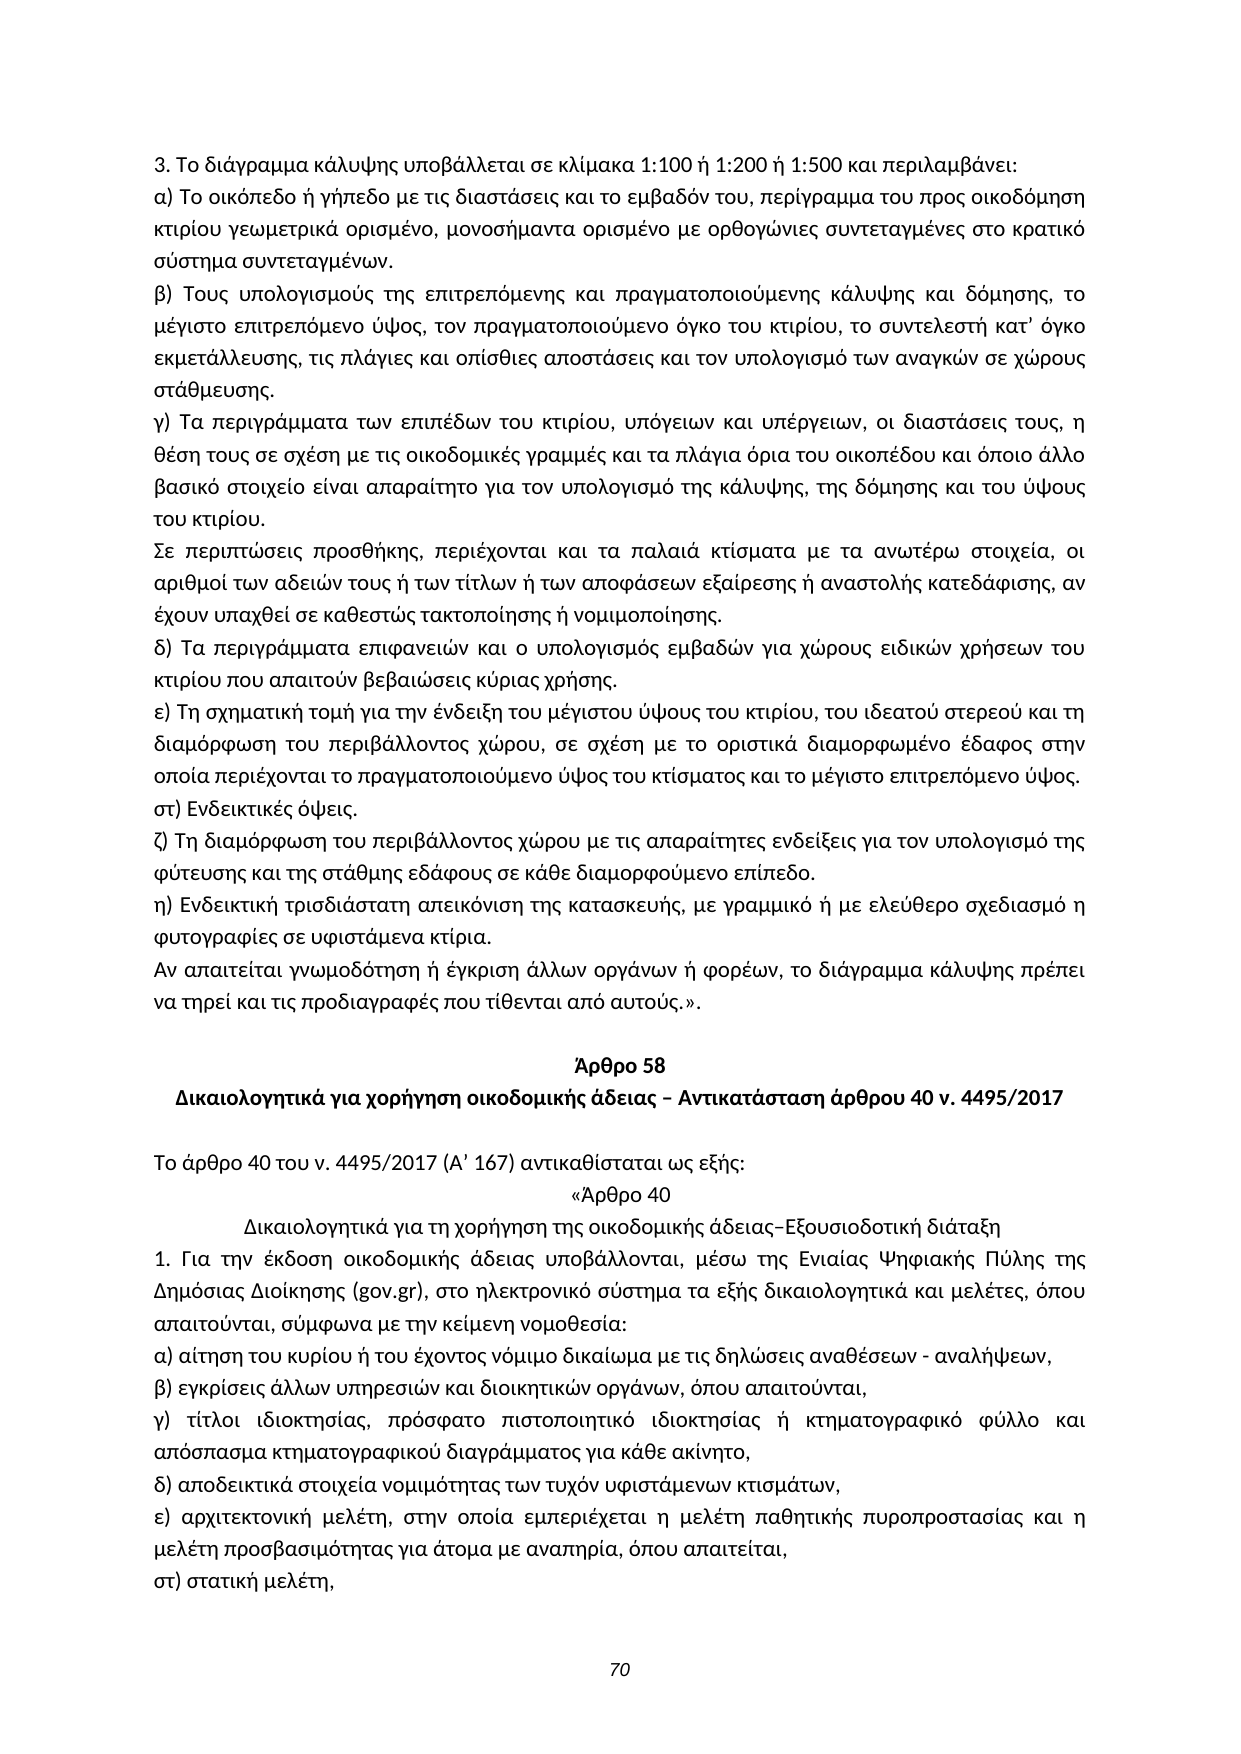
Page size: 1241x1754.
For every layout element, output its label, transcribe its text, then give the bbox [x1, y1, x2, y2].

text γ) τίτλοι ιδιοκτησίας, πρόσφατο πιστοποιητικό ιδιοκτησίας ή κτηματογραφικό φύλλο και απόσπασμα κτηματογραφικού διαγράμματος για κάθε ακίνητο, [153, 1405, 1087, 1466]
text α) Το οικόπεδο ή γήπεδο με τις διαστάσεις και το εμβαδόν του, περίγραμμα του προς οικοδόμηση κτιρίου γεωμετρικά ορισμένο, μονοσήμαντα ορισμένο με ορθογώνιες συντεταγμένες στο κρατικό σύστημα συντεταγμένων. [153, 182, 1087, 274]
text «Άρθρο 40 [153, 1180, 1087, 1208]
text γ) Τα περιγράμματα των επιπέδων του κτιρίου, υπόγειων και υπέργειων, οι διαστάσεις τους, η θέση τους σε σχέση με τις οικοδομικές γραμμές και τα πλάγια όρια του οικοπέδου και όποιο άλλο βασικό στοιχείο είναι απαραίτητο για τον υπολογισμό της κάλυψης, της δόμησης και του ύψους του κτιρίου. [153, 407, 1087, 532]
text δ) Τα περιγράμματα επιφανειών και ο υπολογισμός εμβαδών για χώρους ειδικών χρήσεων του κτιρίου που απαιτούν βεβαιώσεις κύριας χρήσης. [153, 633, 1087, 693]
text η) Ενδεικτική τρισδιάστατη απεικόνιση της κατασκευής, με γραμμικό ή με ελεύθερο σχεδιασμό η φυτογραφίες σε υφιστάμενα κτίρια. [153, 890, 1087, 951]
text Το άρθρο 40 του ν. 4495/2017 (Α’ 167) αντικαθίσταται ως εξής: [153, 1148, 1087, 1176]
text δ) αποδεικτικά στοιχεία νομιμότητας των τυχόν υφιστάμενων κτισμάτων, [153, 1470, 1087, 1498]
text β) Τους υπολογισμούς της επιτρεπόμενης και πραγματοποιούμενης κάλυψης και δόμησης, το μέγιστο επιτρεπόμενο ύψος, τον πραγματοποιούμενο όγκο του κτιρίου, το συντελεστή κατ’ όγκο εκμετάλλευσης, τις πλάγιες και οπίσθιες αποστάσεις και τον υπολογισμό των αναγκών σε χώρους στάθμευσης. [153, 279, 1087, 403]
text Άρθρο 58 [153, 1051, 1087, 1079]
text Δικαιολογητικά για χορήγηση οικοδομικής άδειας – Αντικατάσταση άρθρου 40 ν. 4495/2017 [153, 1083, 1087, 1111]
text 3. Το διάγραμμα κάλυψης υποβάλλεται σε κλίμακα 1:100 ή 1:200 ή 1:500 και περιλαμβάνει: [153, 150, 1087, 178]
text στ) Ενδεικτικές όψεις. [153, 794, 1087, 822]
text ε) αρχιτεκτονική μελέτη, στην οποία εμπεριέχεται η μελέτη παθητικής πυροπροστασίας και η μελέτη προσβασιμότητας για άτομα με αναπηρία, όπου απαιτείται, [153, 1502, 1087, 1562]
text ε) Τη σχηματική τομή για την ένδειξη του μέγιστου ύψους του κτιρίου, του ιδεατού στερεού και τη διαμόρφωση του περιβάλλοντος χώρου, σε σχέση με το οριστικά διαμορφωμένο έδαφος στην οποία περιέχονται το πραγματοποιούμενο ύψος του κτίσματος και το μέγιστο επιτρεπόμενο ύψος. [153, 697, 1087, 789]
text ζ) Τη διαμόρφωση του περιβάλλοντος χώρου με τις απαραίτητες ενδείξεις για τον υπολογισμό της φύτευσης και της στάθμης εδάφους σε κάθε διαμορφούμενο επίπεδο. [153, 826, 1087, 886]
text Αν απαιτείται γνωμοδότηση ή έγκριση άλλων οργάνων ή φορέων, το διάγραμμα κάλυψης πρέπει να τηρεί και τις προδιαγραφές που τίθενται από αυτούς.». [153, 955, 1087, 1015]
text Δικαιολογητικά για τη χορήγηση της οικοδομικής άδειας–Εξουσιοδοτική διάταξη [153, 1212, 1087, 1240]
text β) εγκρίσεις άλλων υπηρεσιών και διοικητικών οργάνων, όπου απαιτούνται, [153, 1373, 1087, 1401]
text 1. Για την έκδοση οικοδομικής άδειας υποβάλλονται, μέσω της Ενιαίας Ψηφιακής Πύλης της Δημόσιας Διοίκησης (gov.gr), στο ηλεκτρονικό σύστημα τα εξής δικαιολογητικά και μελέτες, όπου απαιτούνται, σύμφωνα με την κείμενη νομοθεσία: [153, 1244, 1087, 1337]
text στ) στατική μελέτη, [153, 1566, 1087, 1594]
text α) αίτηση του κυρίου ή του έχοντος νόμιμο δικαίωμα με τις δηλώσεις αναθέσεων - αναλήψεων, [153, 1341, 1087, 1369]
text Σε περιπτώσεις προσθήκης, περιέχονται και τα παλαιά κτίσματα με τα ανωτέρω στοιχεία, οι αριθμοί των αδειών τους ή των τίτλων ή των αποφάσεων εξαίρεσης ή αναστολής κατεδάφισης, αν έχουν υπαχθεί σε καθεστώς τακτοποίησης ή νομιμοποίησης. [153, 536, 1087, 629]
